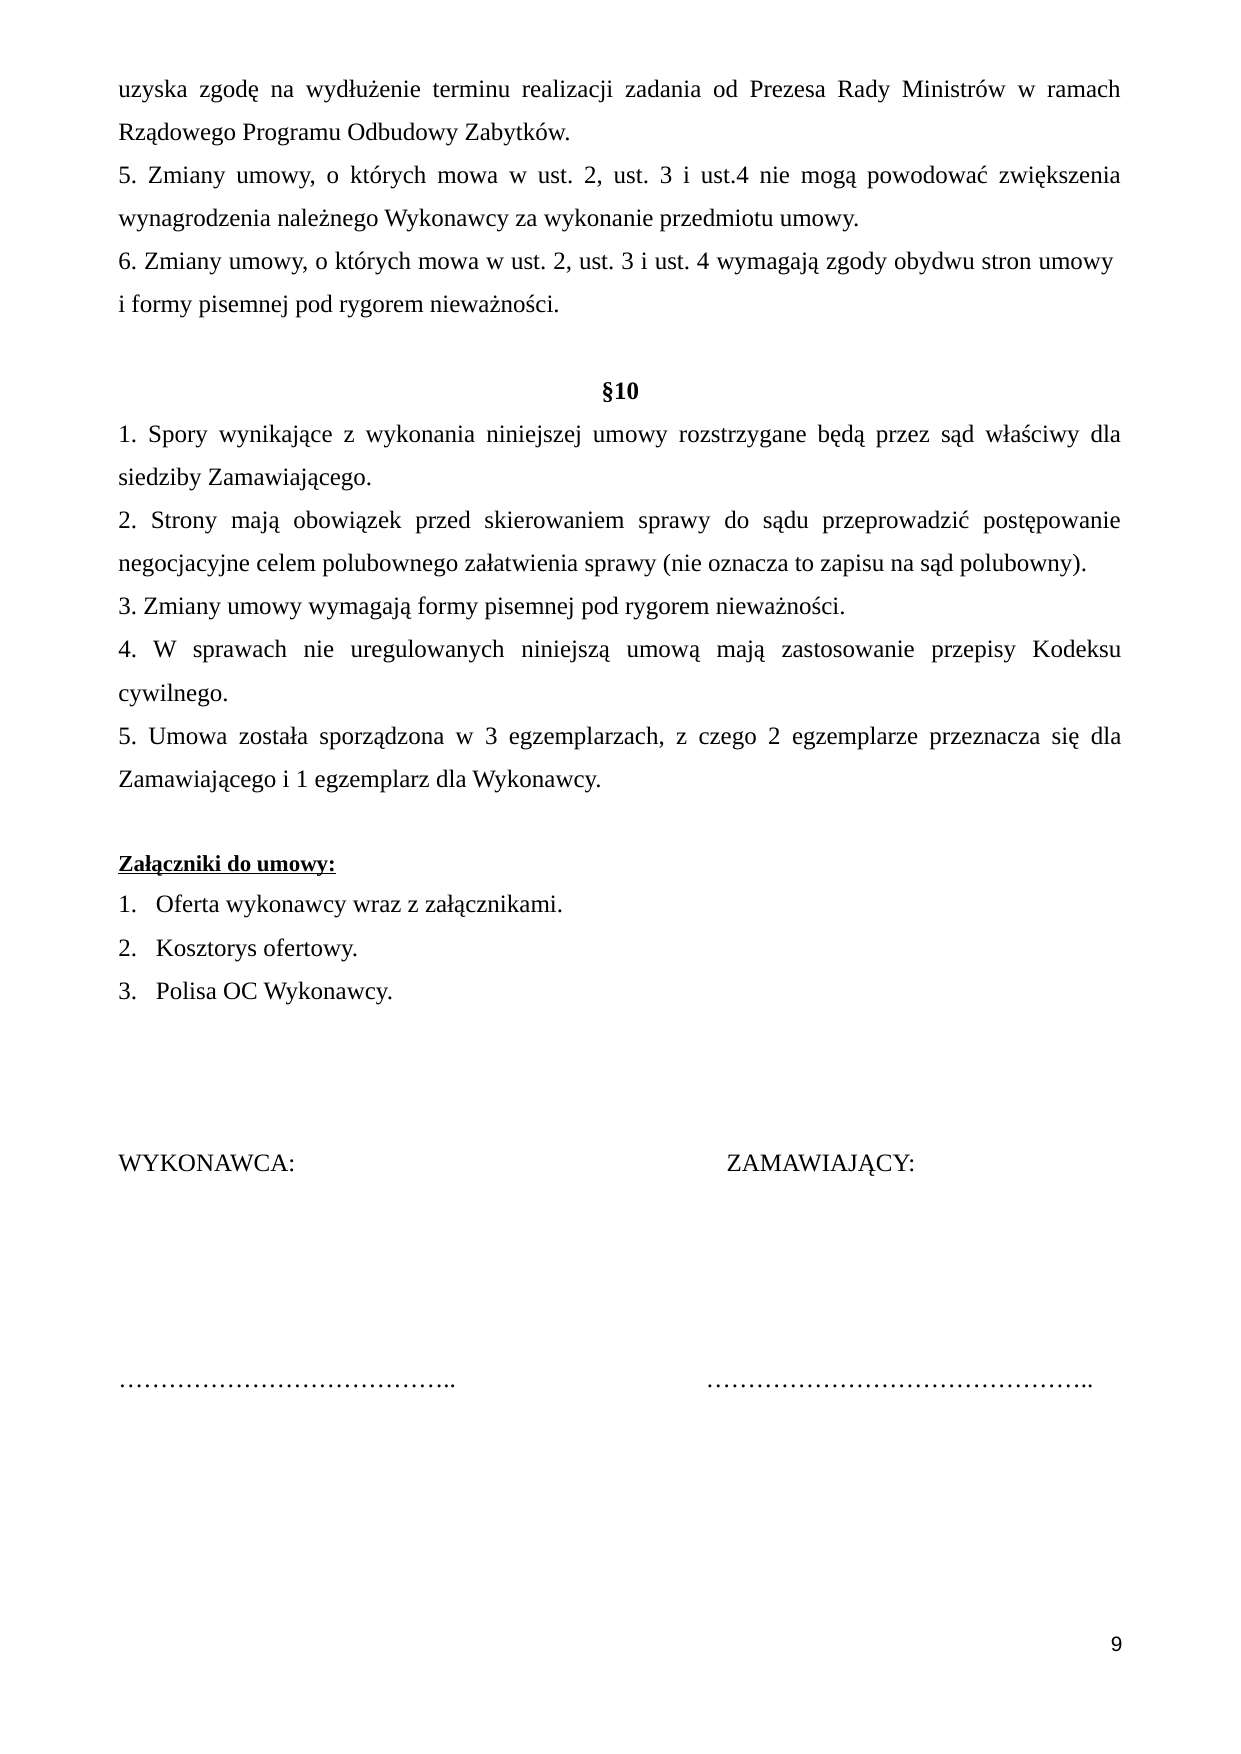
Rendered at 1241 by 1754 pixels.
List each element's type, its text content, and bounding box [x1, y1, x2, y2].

text WYKONAWCA: ZAMAWIAJĄCY: [118, 1148, 1122, 1220]
text 6. Zmiany umowy, o których mowa w ust. 2, ust. 3 i ust. 4 wymagają zgody obydwu stron umowy i formy pisemnej pod rygorem nieważności. [118, 246, 1122, 318]
text Załączniki do umowy: [118, 850, 1122, 876]
list Polisa OC Wykonawcy. [118, 976, 1122, 1004]
text 2. Strony mają obowiązek przed skierowaniem sprawy do sądu przeprowadzić postępowanie negocjacyjne celem polubownego załatwienia sprawy (nie oznacza to zapisu na sąd polubowny). [118, 505, 1122, 577]
text 5. Umowa została sporządzona w 3 egzemplarzach, z czego 2 egzemplarze przeznacza się dla Zamawiającego i 1 egzemplarz dla Wykonawcy. [118, 721, 1122, 793]
list Kosztorys ofertowy. [118, 933, 1122, 961]
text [118, 74, 1122, 146]
text §10 [118, 376, 1122, 404]
text 1. Spory wynikające z wykonania niniejszej umowy rozstrzygane będą przez sąd właściwy dla siedziby Zamawiającego. [118, 419, 1122, 491]
text ………………………………….. ……………………………………….. [118, 1364, 1122, 1393]
text 3. Zmiany umowy wymagają formy pisemnej pod rygorem nieważności. [118, 591, 1122, 620]
list Oferta wykonawcy wraz z załącznikami. [118, 889, 1122, 918]
text 4. W sprawach nie uregulowanych niniejszą umową mają zastosowanie przepisy Kodeksu cywilnego. [118, 634, 1122, 706]
text 5. Zmiany umowy, o których mowa w ust. 2, ust. 3 i ust.4 nie mogą powodować zwiększenia wynagrodzenia należnego Wykonawcy za wykonanie przedmiotu umowy. [118, 160, 1122, 232]
